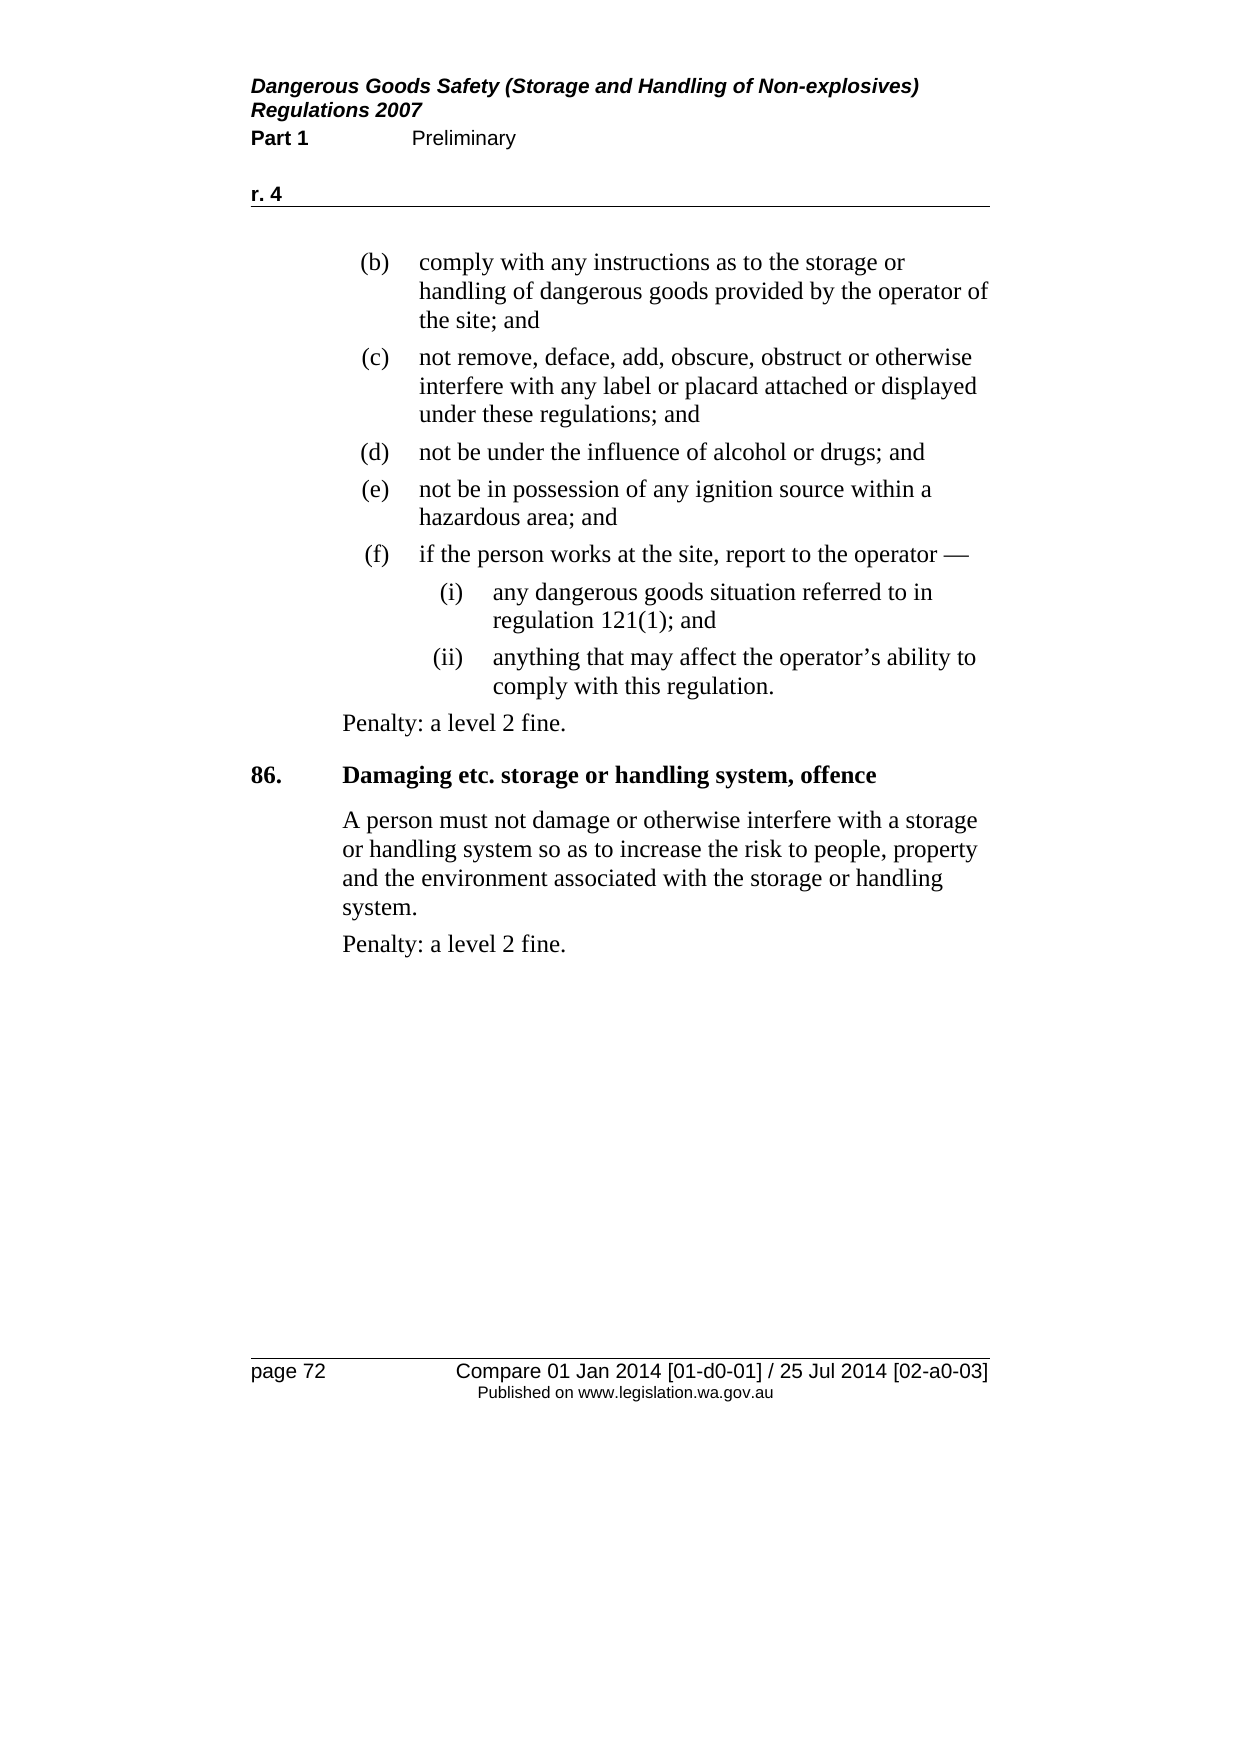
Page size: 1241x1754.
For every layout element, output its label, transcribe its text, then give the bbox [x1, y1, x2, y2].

text (i) any dangerous goods situation referred to in regulation 121(1); and [251, 577, 990, 634]
text A person must not damage or otherwise interfere with a storage or handling system so as to increase the risk to people, property and the environment associated with the storage or handling system. [251, 805, 990, 920]
text (d) not be under the influence of alcohol or drugs; and [251, 437, 990, 465]
text (f) if the person works at the site, report to the operator — [251, 539, 990, 568]
subtitle 86. Damaging etc. storage or handling system, offence [251, 760, 990, 789]
text Penalty: a level 2 fine. [251, 929, 990, 957]
text (ii) anything that may affect the operator’s ability to comply with this regulation. [251, 642, 990, 700]
text Penalty: a level 2 fine. [251, 708, 990, 737]
text (b) comply with any instructions as to the storage or handling of dangerous goods provided by the operator of the site; and [251, 247, 990, 334]
text (e) not be in possession of any ignition source within a hazardous area; and [251, 474, 990, 531]
text (c) not remove, deface, add, obscure, obstruct or otherwise interfere with any label or placard attached or displayed under these regulations; and [251, 342, 990, 428]
